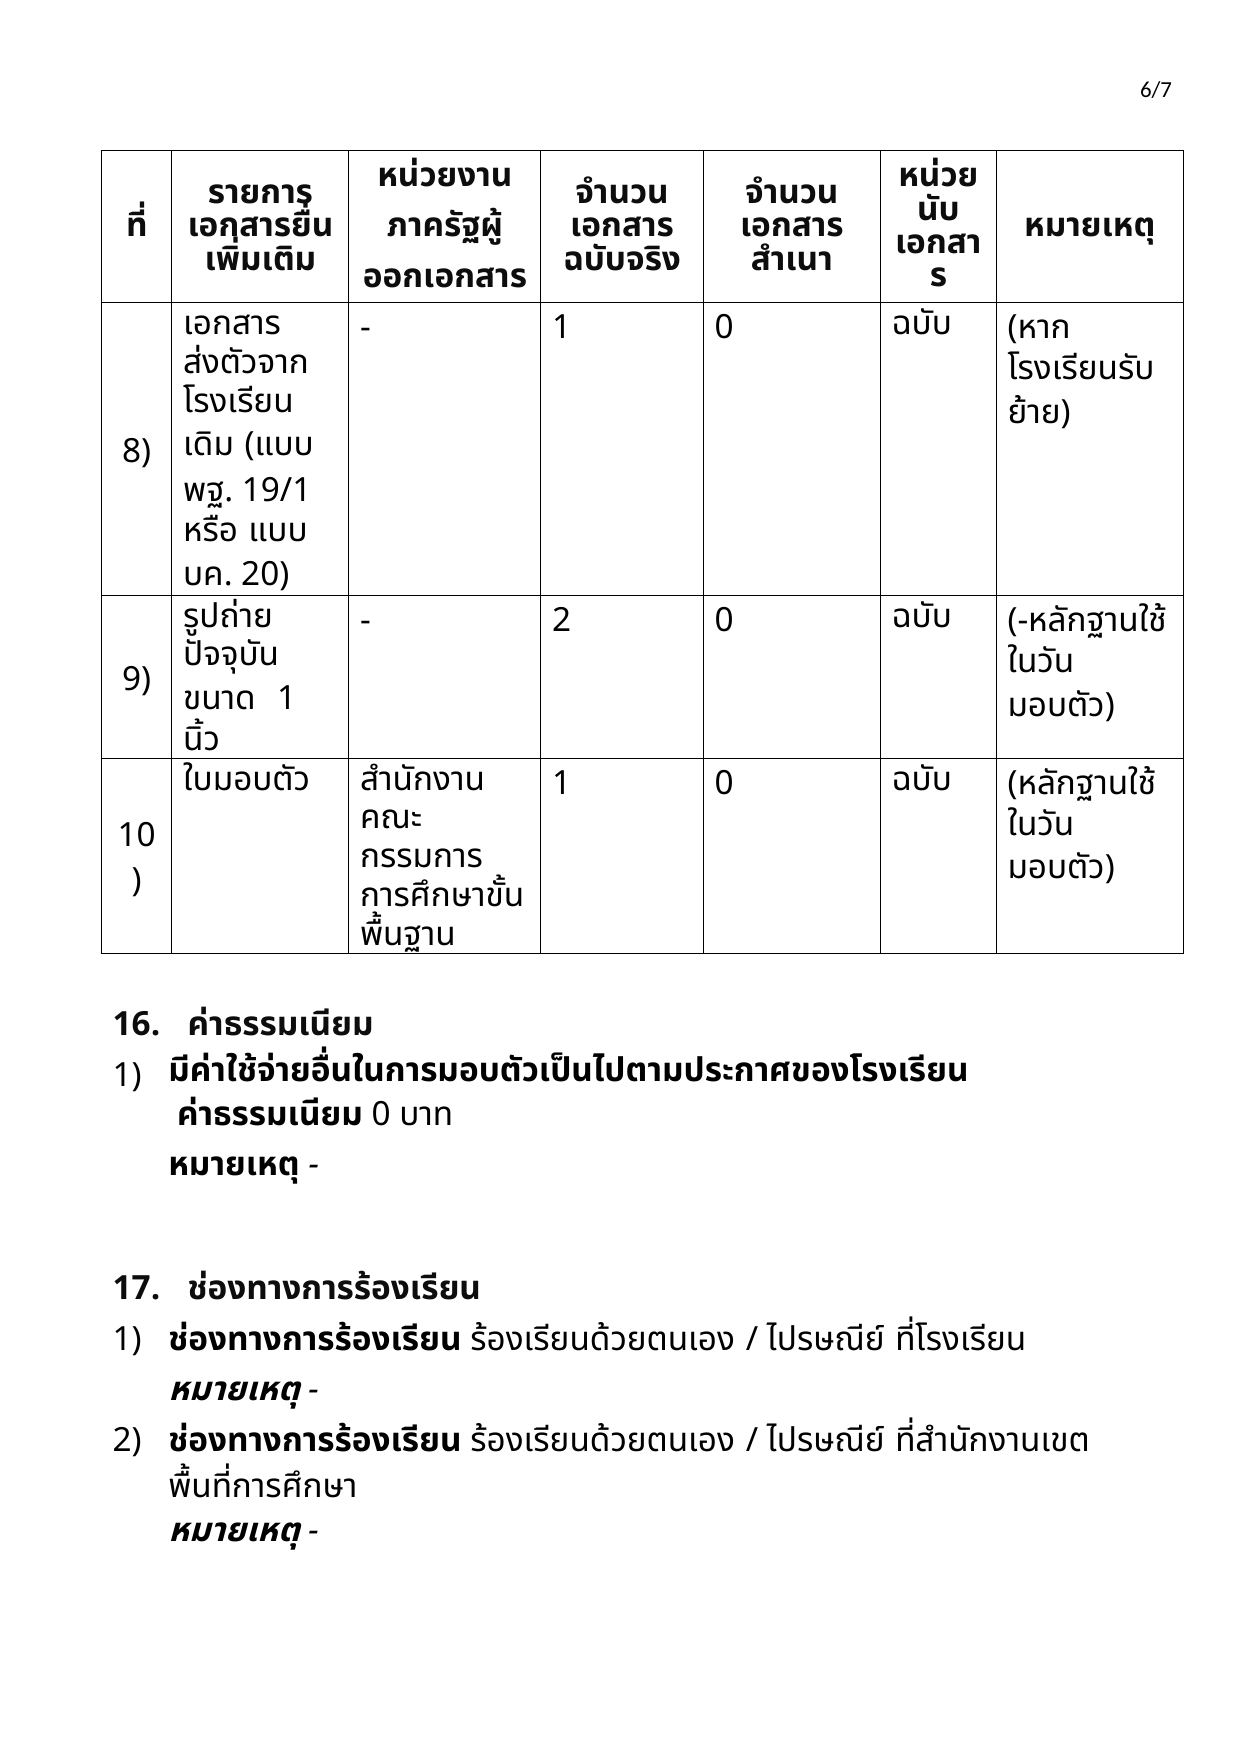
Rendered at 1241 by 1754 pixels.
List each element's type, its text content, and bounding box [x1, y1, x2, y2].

table_header 1) [101, 1050, 157, 1218]
table_cell 9) [102, 596, 171, 758]
list ค่าธรรมเนียม [112, 1000, 1172, 1050]
list ช่องทางการร้องเรียน [112, 1264, 1172, 1314]
table_cell 2) [101, 1416, 157, 1556]
table_cell ใบมอบตัว [172, 759, 348, 953]
table_header หน่วยนับเอกสาร [881, 151, 996, 302]
table_cell เอกสารส่งตัวจากโรงเรียนเดิม (แบบ พฐ. 19/1 หรือ แบบ บค. 20) [172, 303, 348, 595]
table_cell ฉบับ [881, 303, 996, 595]
table_cell 2 [541, 596, 703, 758]
table_cell 8) [102, 303, 171, 595]
table_cell - [349, 596, 540, 758]
table_cell (หากโรงเรียนรับย้าย) [997, 303, 1183, 595]
table_header จำนวนเอกสาร สำเนา [704, 151, 880, 302]
table_header หน่วยงานภาครัฐผู้ออกเอกสาร [349, 151, 540, 302]
table_cell (หลักฐานใช้ในวันมอบตัว) [997, 759, 1183, 953]
table_header รายการเอกสารยื่นเพิ่มเติม [172, 151, 348, 302]
table_header จำนวนเอกสาร ฉบับจริง [541, 151, 703, 302]
table_cell ฉบับ [881, 759, 996, 953]
table_cell - [349, 303, 540, 595]
table_header ช่องทางการร้องเรียน ร้องเรียนด้วยตนเอง / ไปรษณีย์ ที่โรงเรียน หมายเหตุ - [157, 1315, 1161, 1416]
table_cell (-หลักฐานใช้ในวันมอบตัว) [997, 596, 1183, 758]
table_cell สำนักงานคณะกรรมการการศึกษาขั้นพื้นฐาน [349, 759, 540, 953]
table_cell ฉบับ [881, 596, 996, 758]
table_cell 0 [704, 596, 880, 758]
table_cell 1 [541, 303, 703, 595]
table_cell ช่องทางการร้องเรียน ร้องเรียนด้วยตนเอง / ไปรษณีย์ ที่สำนักงานเขตพื้นที่การศึกษา หมายเหตุ - [157, 1416, 1161, 1556]
table_header หมายเหตุ [997, 151, 1183, 302]
table_header มีค่าใช้จ่ายอื่นในการมอบตัวเป็นไปตามประกาศของโรงเรียน ค่าธรรมเนียม 0 บาท หมายเหตุ - [157, 1050, 1176, 1218]
table_cell 1 [541, 759, 703, 953]
table_header 1) [101, 1315, 157, 1416]
table_cell รูปถ่ายปัจจุบัน ขนาด 1 นิ้ว [172, 596, 348, 758]
table_cell 0 [704, 303, 880, 595]
table_cell 0 [704, 759, 880, 953]
table_cell 10) [102, 759, 171, 953]
table_header ที่ [102, 151, 171, 302]
